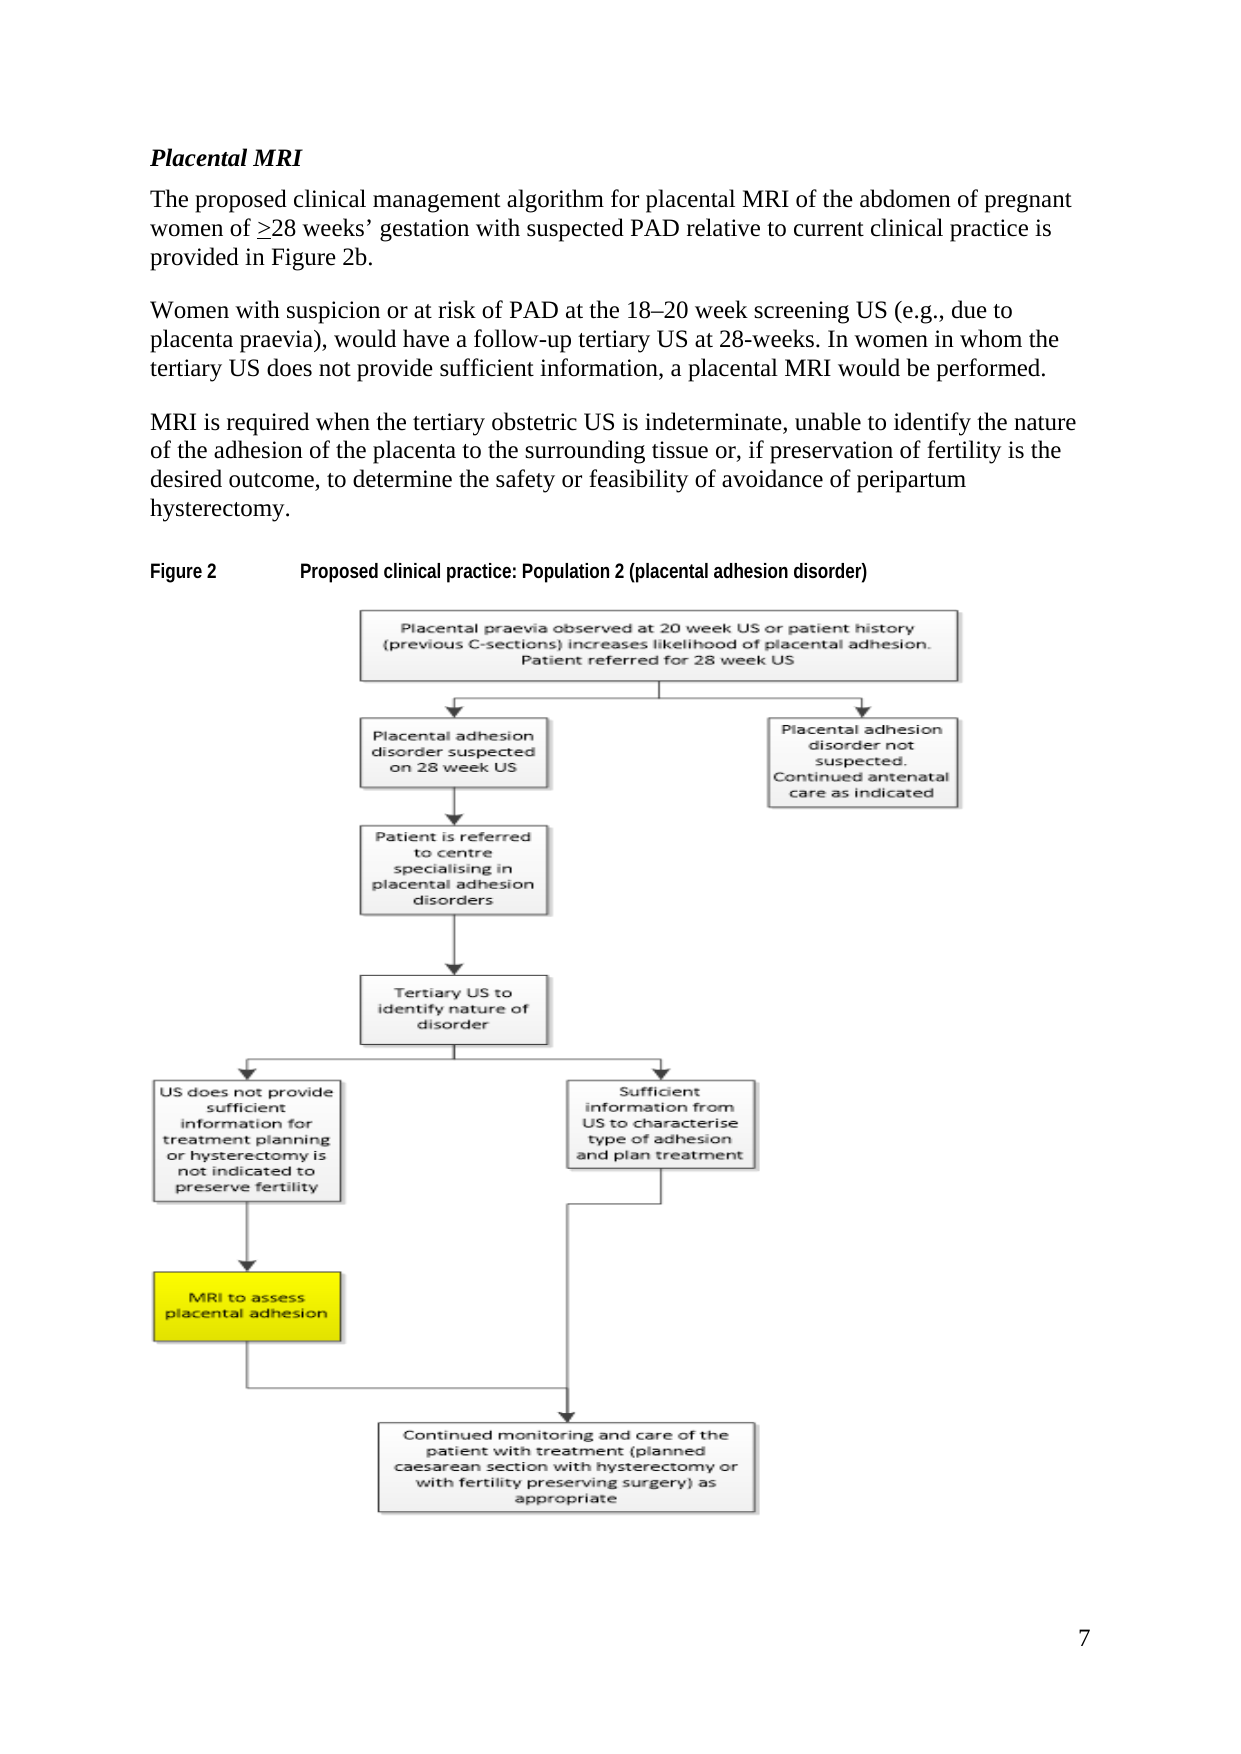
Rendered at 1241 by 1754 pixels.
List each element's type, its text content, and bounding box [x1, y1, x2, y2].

subtitle Placental MRI [150, 143, 1090, 172]
text Women with suspicion or at risk of PAD at the 18–20 week screening US (e.g., due to placenta praevia), would have a follow-up tertiary US at 28-weeks. In women in whom the tertiary US does not provide sufficient information, a placental MRI would be performed. [150, 296, 1090, 382]
text MRI is required when the tertiary obstetric US is indeterminate, unable to identify the nature of the adhesion of the placenta to the surrounding tissue or, if preservation of fertility is the desired outcome, to determine the safety or feasibility of avoidance of peripartum hysterectomy. [150, 407, 1090, 522]
picture [150, 608, 968, 1519]
text The proposed clinical management algorithm for placental MRI of the abdomen of pregnant women of >28 weeks’ gestation with suspected PAD relative to current clinical practice is provided in Figure 2b. [150, 184, 1090, 271]
text Figure 2 Proposed clinical practice: Population 2 (placental adhesion disorder) [150, 559, 1090, 583]
